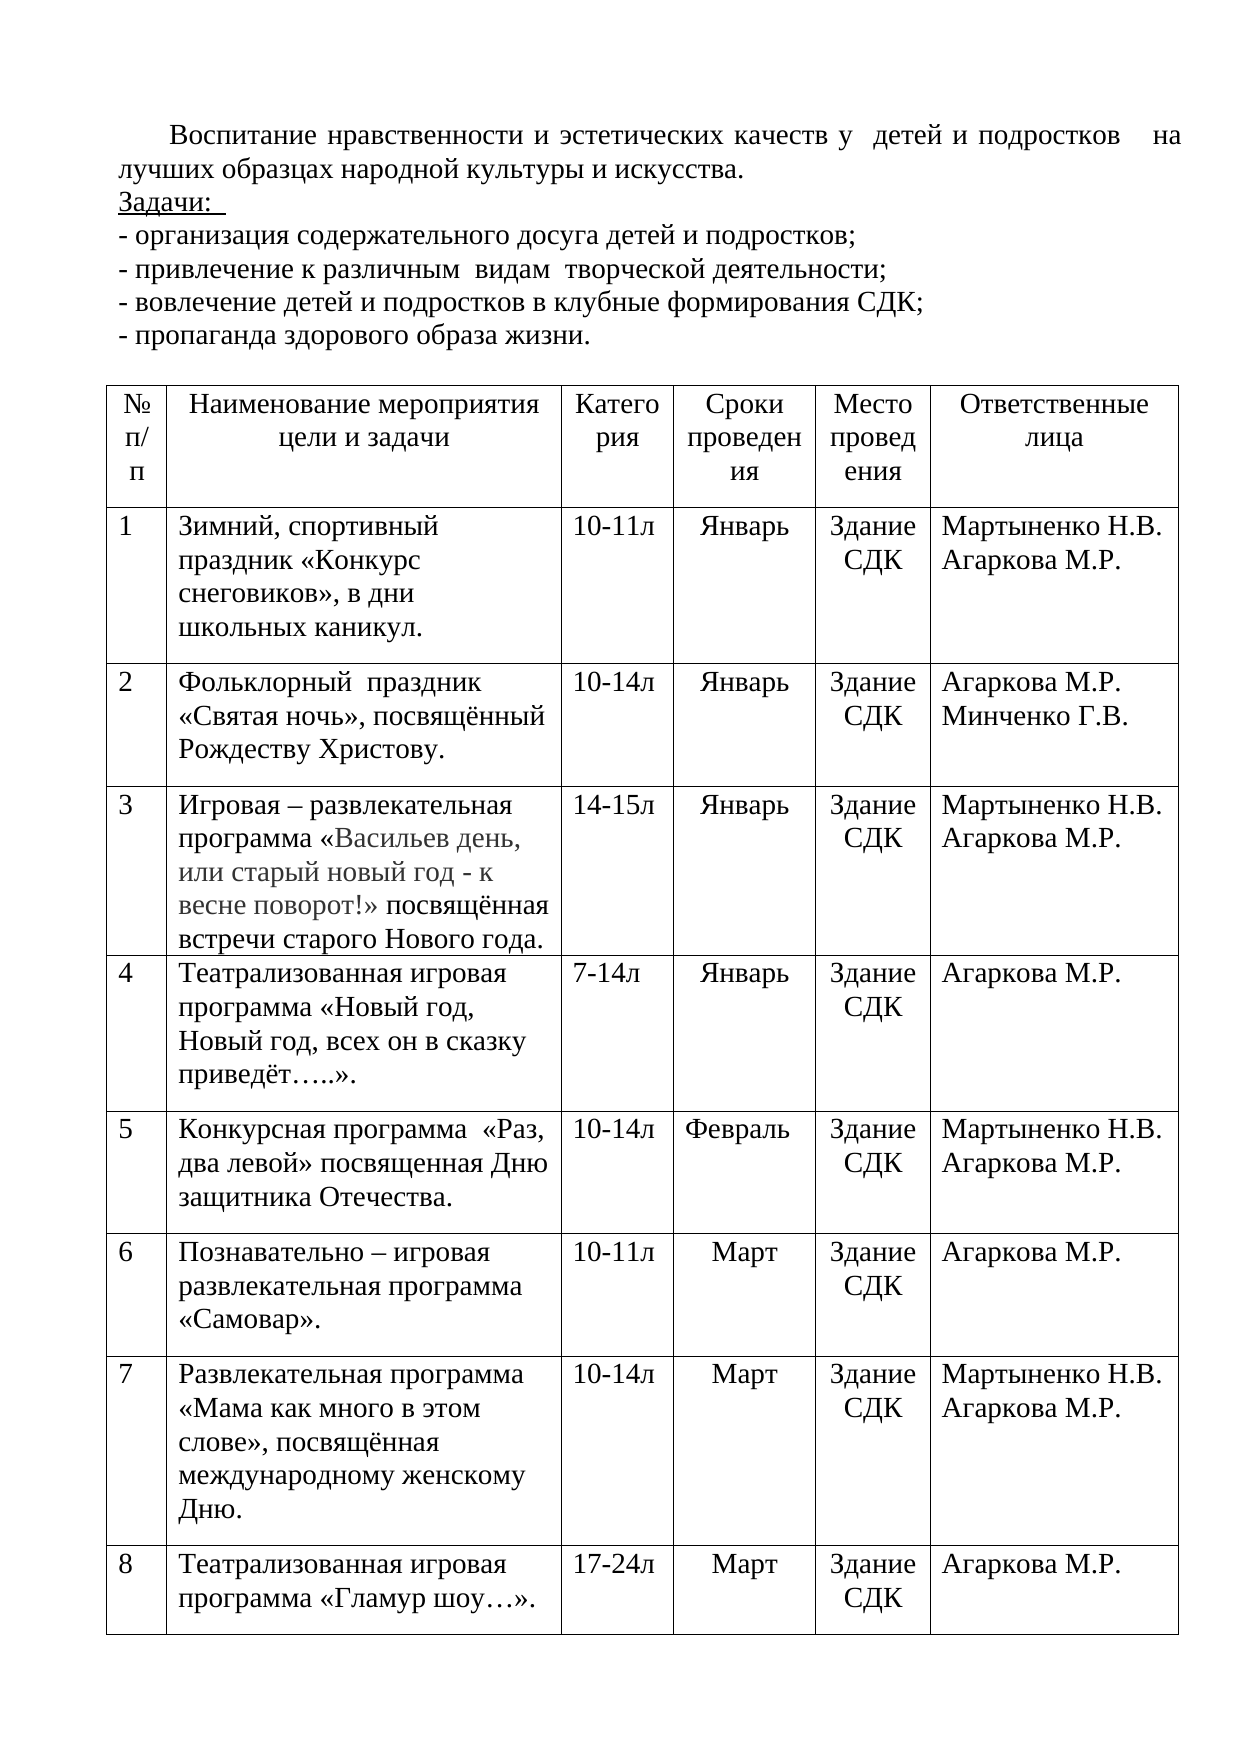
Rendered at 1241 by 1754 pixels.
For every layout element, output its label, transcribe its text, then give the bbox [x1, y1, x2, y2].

table_cell Театрализованная игровая программа «Гламур шоу…». [167, 1546, 561, 1634]
table_cell Мартыненко Н.В. Агаркова М.Р. [931, 508, 1178, 663]
table_cell Здание СДК [816, 1546, 930, 1634]
table_cell Март [674, 1234, 815, 1356]
text Воспитание нравственности и эстетических качеств у детей и подростков на лучших образцах народной культуры и искусства. [118, 118, 1181, 185]
table_cell 10-14л [562, 664, 673, 786]
table_cell Развлекательная программа «Мама как много в этом слове», посвящённая международному женскому Дню. [167, 1357, 561, 1545]
table_cell Январь [674, 787, 815, 954]
table_cell 3 [107, 787, 166, 954]
table_header Сроки проведения [674, 386, 815, 507]
table_cell 10-14л [562, 1357, 673, 1545]
table_cell Здание СДК [816, 1357, 930, 1545]
table_cell 6 [107, 1234, 166, 1356]
text - пропаганда здорового образа жизни. [118, 318, 1181, 351]
table_cell 7 [107, 1357, 166, 1545]
text Задачи: [118, 185, 1181, 218]
table_cell 4 [107, 956, 166, 1111]
text - вовлечение детей и подростков в клубные формирования СДК; [118, 285, 1181, 318]
table_header Место проведения [816, 386, 930, 507]
table_cell Январь [674, 664, 815, 786]
table_cell Здание СДК [816, 508, 930, 663]
table_cell Зимний, спортивный праздник «Конкурс снеговиков», в дни школьных каникул. [167, 508, 561, 663]
table_cell Здание СДК [816, 664, 930, 786]
table_cell 7-14л [562, 956, 673, 1111]
table_cell Март [674, 1546, 815, 1634]
table_cell Здание СДК [816, 1234, 930, 1356]
table_cell Конкурсная программа «Раз, два левой» посвященная Дню защитника Отечества. [167, 1112, 561, 1233]
table_cell Агаркова М.Р. [931, 1546, 1178, 1634]
table_cell Игровая – развлекательная программа «Васильев день, или старый новый год - к весне поворот!» посвящённая встречи старого Нового года. [167, 787, 561, 954]
table_header № п/п [107, 386, 166, 507]
table_header Наименование мероприятия цели и задачи [167, 386, 561, 507]
table_cell 5 [107, 1112, 166, 1233]
table_cell Познавательно – игровая развлекательная программа «Самовар». [167, 1234, 561, 1356]
table_cell Здание СДК [816, 956, 930, 1111]
table_cell 1 [107, 508, 166, 663]
table_cell 17-24л [562, 1546, 673, 1634]
table_cell Здание СДК [816, 787, 930, 954]
table_cell Театрализованная игровая программа «Новый год, Новый год, всех он в сказку приведёт…..». [167, 956, 561, 1111]
table_cell Агаркова М.Р. Минченко Г.В. [931, 664, 1178, 786]
table_cell Февраль [674, 1112, 815, 1233]
table_cell Агаркова М.Р. [931, 1234, 1178, 1356]
table_cell 2 [107, 664, 166, 786]
text - организация содержательного досуга детей и подростков; [118, 218, 1181, 251]
text - привлечение к различным видам творческой деятельности; [118, 251, 1181, 285]
table_cell Здание СДК [816, 1112, 930, 1233]
table_cell 8 [107, 1546, 166, 1634]
table_cell Мартыненко Н.В. Агаркова М.Р. [931, 1357, 1178, 1545]
table_cell Январь [674, 956, 815, 1111]
table_cell Мартыненко Н.В. Агаркова М.Р. [931, 787, 1178, 954]
table_header Ответственные лица [931, 386, 1178, 507]
table_cell Мартыненко Н.В. Агаркова М.Р. [931, 1112, 1178, 1233]
table_header Категория [562, 386, 673, 507]
table_cell 10-11л [562, 508, 673, 663]
table_cell 10-11л [562, 1234, 673, 1356]
table_cell Фольклорный праздник «Святая ночь», посвящённый Рождеству Христову. [167, 664, 561, 786]
table_cell Агаркова М.Р. [931, 956, 1178, 1111]
table_cell Январь [674, 508, 815, 663]
table_cell Март [674, 1357, 815, 1545]
table_cell 14-15л [562, 787, 673, 954]
table_cell 10-14л [562, 1112, 673, 1233]
